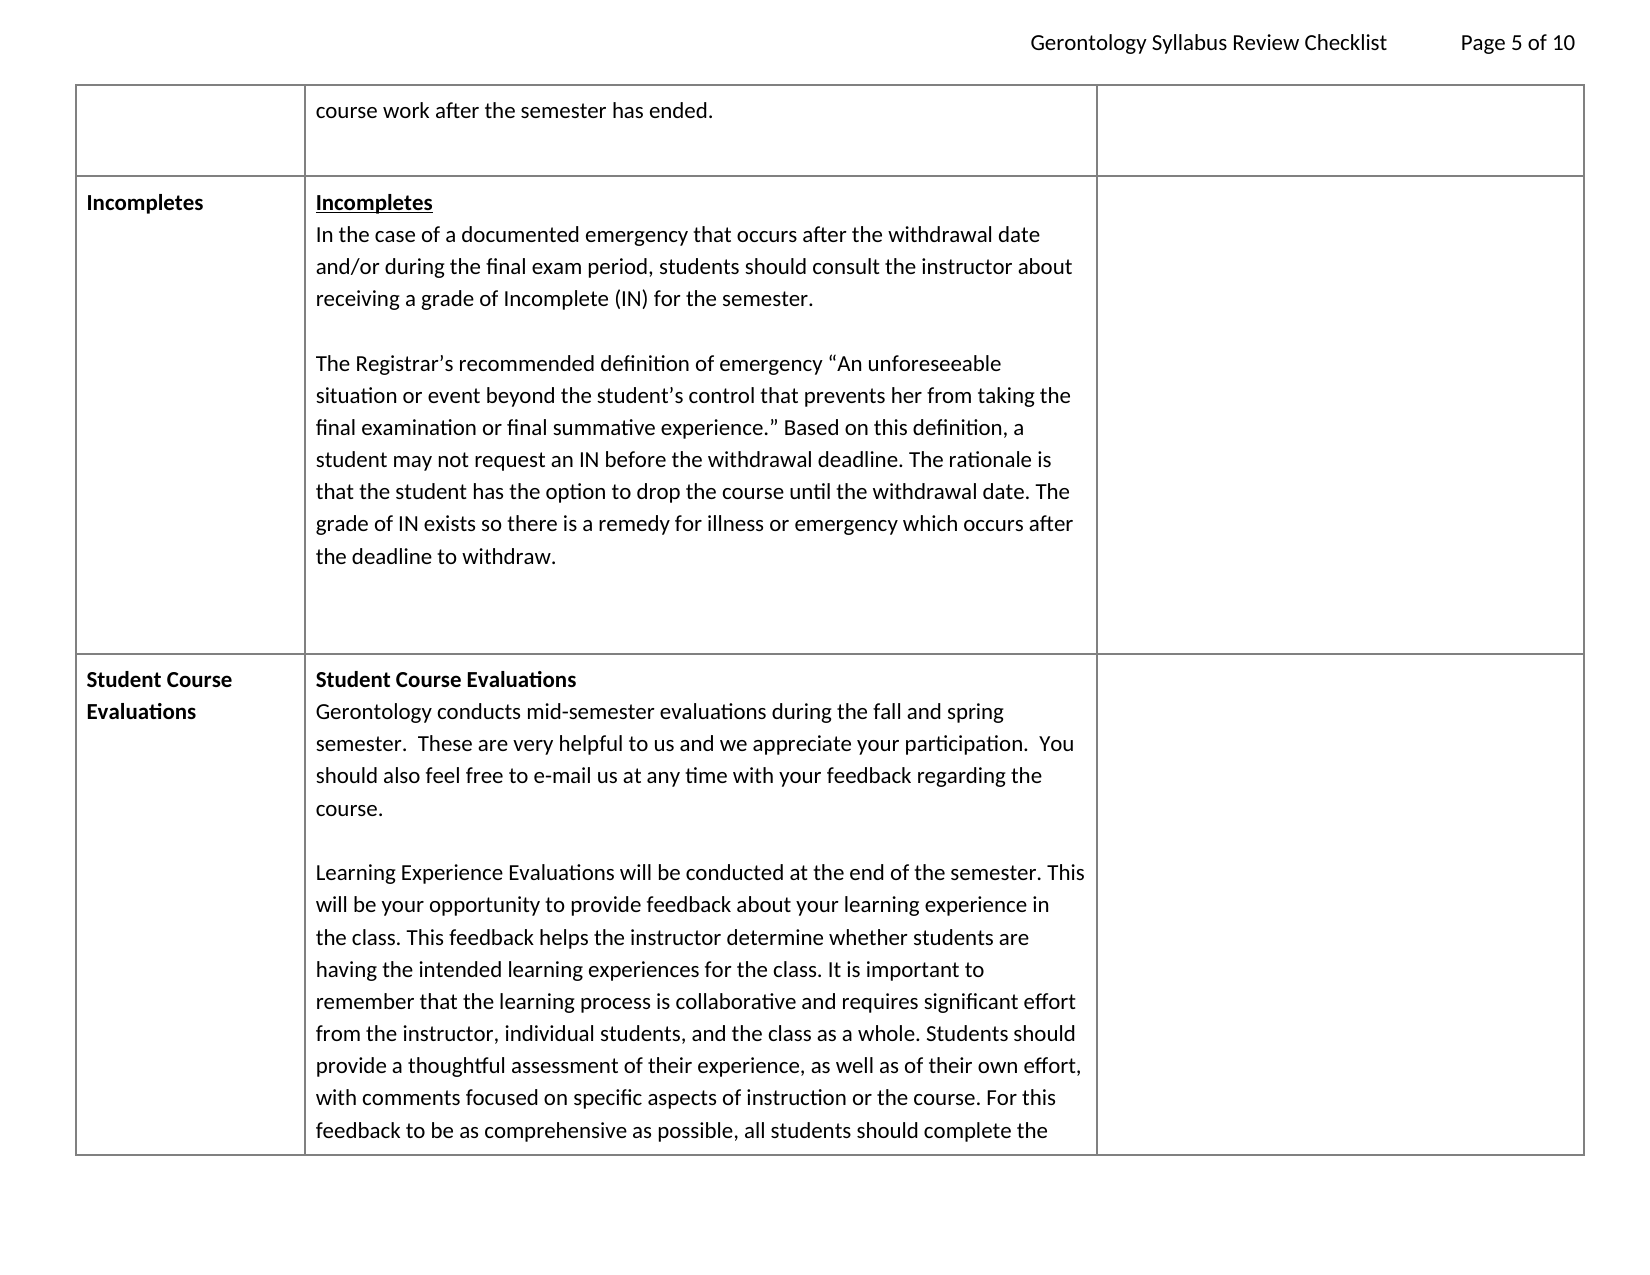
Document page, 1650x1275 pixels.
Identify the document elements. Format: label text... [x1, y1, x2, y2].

table_cell [1098, 655, 1583, 1154]
table_cell Incompletes In the case of a documented emergency that occurs after the withdrawal date and/or during the final exam period, students should consult the instructor about receiving a grade of Incomplete (IN) for the semester. The Registrar’s recommended definition of emergency “An unforeseeable situation or event beyond the student’s control that prevents her from taking the final examination or final summative experience.” Based on this definition, a student may not request an IN before the withdrawal deadline. The rationale is that the student has the option to drop the course until the withdrawal date. The grade of IN exists so there is a remedy for illness or emergency which occurs after the deadline to withdraw. [306, 177, 1096, 653]
table_cell Incompletes [77, 177, 304, 653]
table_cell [306, 655, 1096, 1154]
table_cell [306, 86, 1096, 175]
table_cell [77, 655, 304, 1154]
table_cell [1098, 86, 1583, 175]
table_cell [1098, 177, 1583, 653]
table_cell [77, 86, 304, 175]
